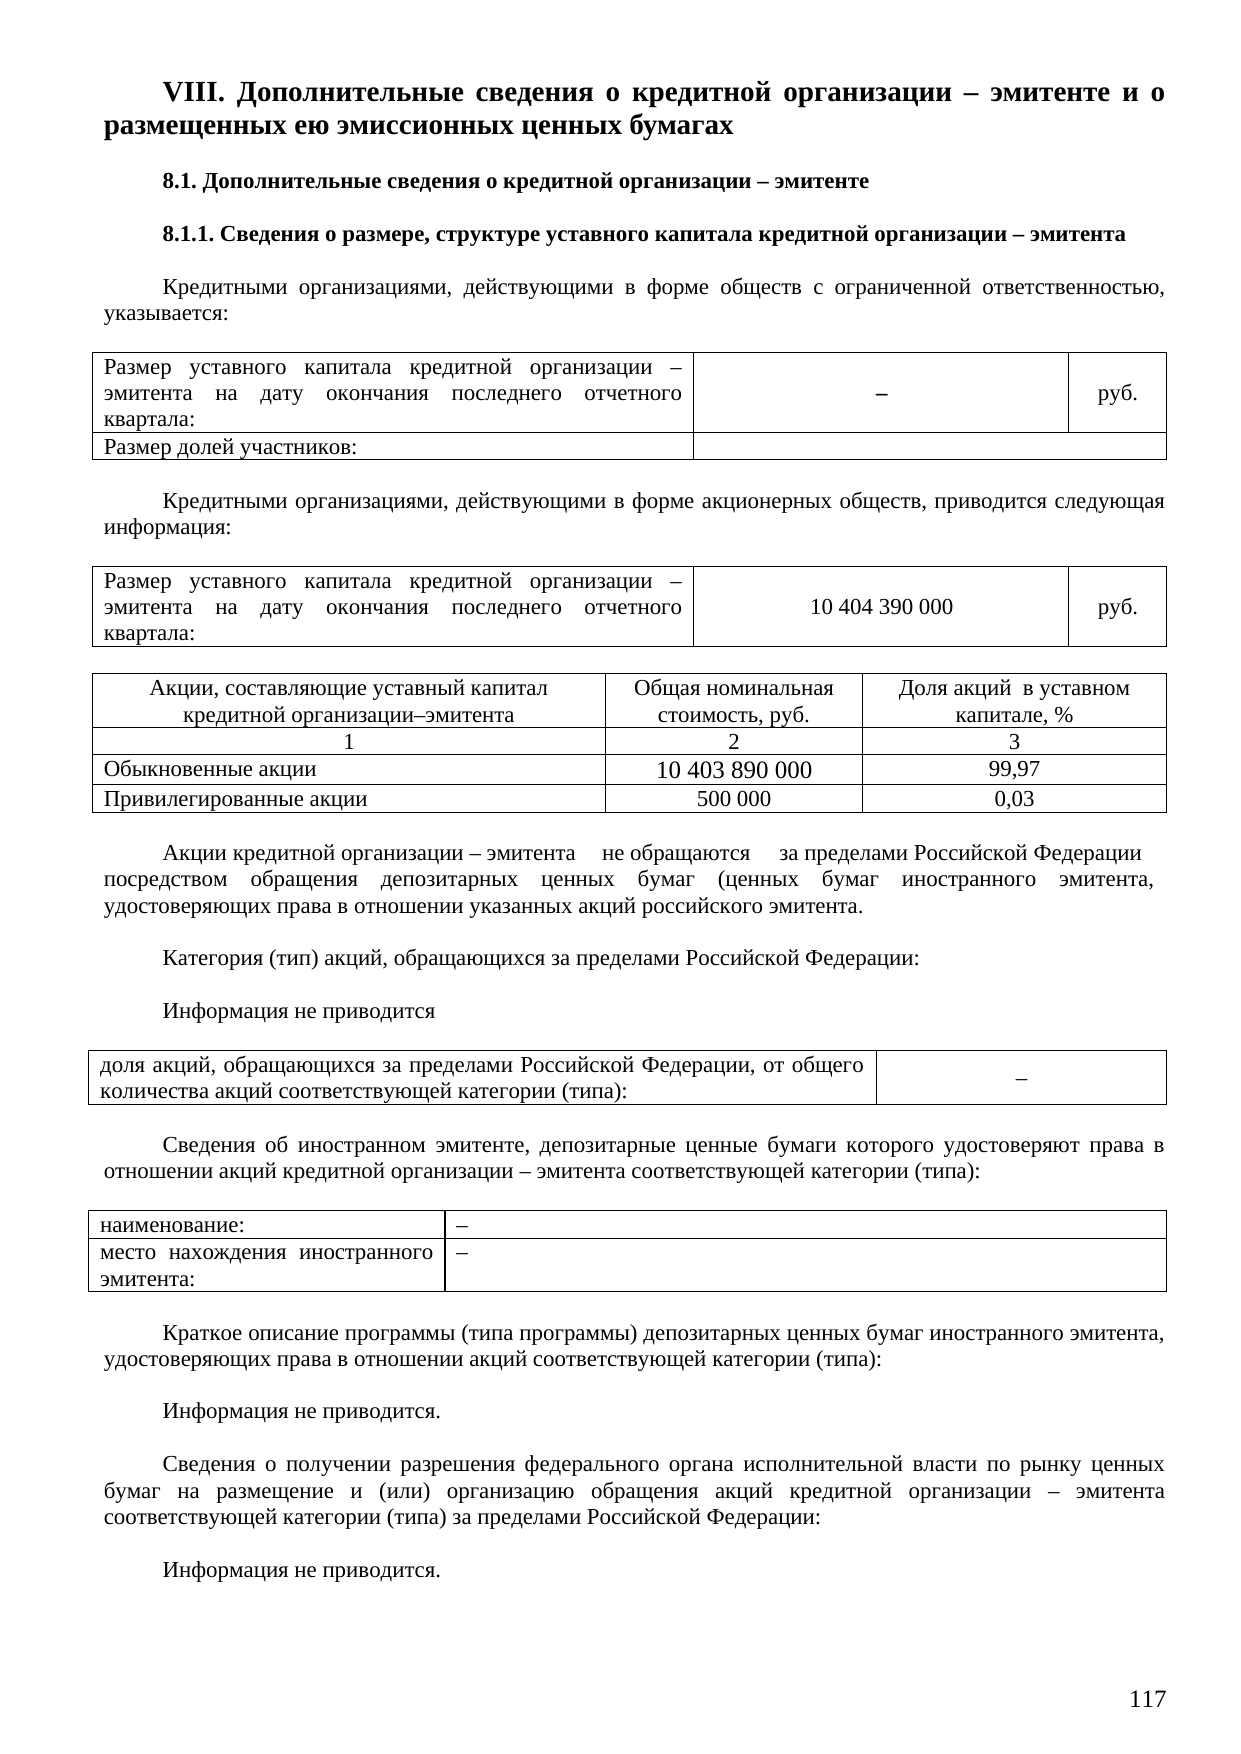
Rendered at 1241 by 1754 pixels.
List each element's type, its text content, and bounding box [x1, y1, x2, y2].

text Кредитными организациями, действующими в форме акционерных обществ, приводится следующая информация: [103, 487, 1167, 539]
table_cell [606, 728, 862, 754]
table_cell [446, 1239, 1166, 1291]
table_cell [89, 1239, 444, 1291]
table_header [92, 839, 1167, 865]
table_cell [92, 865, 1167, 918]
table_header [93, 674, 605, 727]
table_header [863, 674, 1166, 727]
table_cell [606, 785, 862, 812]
text Сведения об иностранном эмитенте, депозитарные ценные бумаги которого удостоверяют права в отношении акций кредитной организации – эмитента соответствующей категории (типа): [103, 1131, 1167, 1184]
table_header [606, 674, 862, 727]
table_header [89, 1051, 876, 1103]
text Кредитными организациями, действующими в форме обществ с ограниченной ответственностью, указывается: [103, 273, 1167, 325]
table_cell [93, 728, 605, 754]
text 8.1. Дополнительные сведения о кредитной организации – эмитенте [103, 167, 1167, 194]
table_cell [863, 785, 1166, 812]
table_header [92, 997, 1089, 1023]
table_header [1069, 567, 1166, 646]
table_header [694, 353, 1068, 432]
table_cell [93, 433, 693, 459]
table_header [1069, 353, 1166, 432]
text 8.1.1. Сведения о размере, структуре уставного капитала кредитной организации – эмитента [103, 220, 1167, 246]
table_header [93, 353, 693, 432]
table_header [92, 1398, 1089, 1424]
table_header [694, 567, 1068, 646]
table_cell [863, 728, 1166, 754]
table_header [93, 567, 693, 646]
text Краткое описание программы (типа программы) депозитарных ценных бумаг иностранного эмитента, удостоверяющих права в отношении акций соответствующей категории (типа): [103, 1318, 1167, 1371]
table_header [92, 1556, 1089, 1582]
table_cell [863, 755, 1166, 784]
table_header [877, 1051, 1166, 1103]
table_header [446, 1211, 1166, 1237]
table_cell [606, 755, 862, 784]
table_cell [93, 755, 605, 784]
text Сведения о получении разрешения федерального органа исполнительной власти по рынку ценных бумаг на размещение и (или) организацию обращения акций кредитной организации – эмитента соответствующей категории (типа) за пределами Российской Федерации: [103, 1450, 1167, 1529]
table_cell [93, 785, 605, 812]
text VIII. Дополнительные сведения о кредитной организации – эмитенте и о размещенных ею эмиссионных ценных бумагах [103, 74, 1167, 141]
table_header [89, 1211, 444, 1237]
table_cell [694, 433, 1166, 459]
text Категория (тип) акций, обращающихся за пределами Российской Федерации: [103, 944, 1167, 971]
